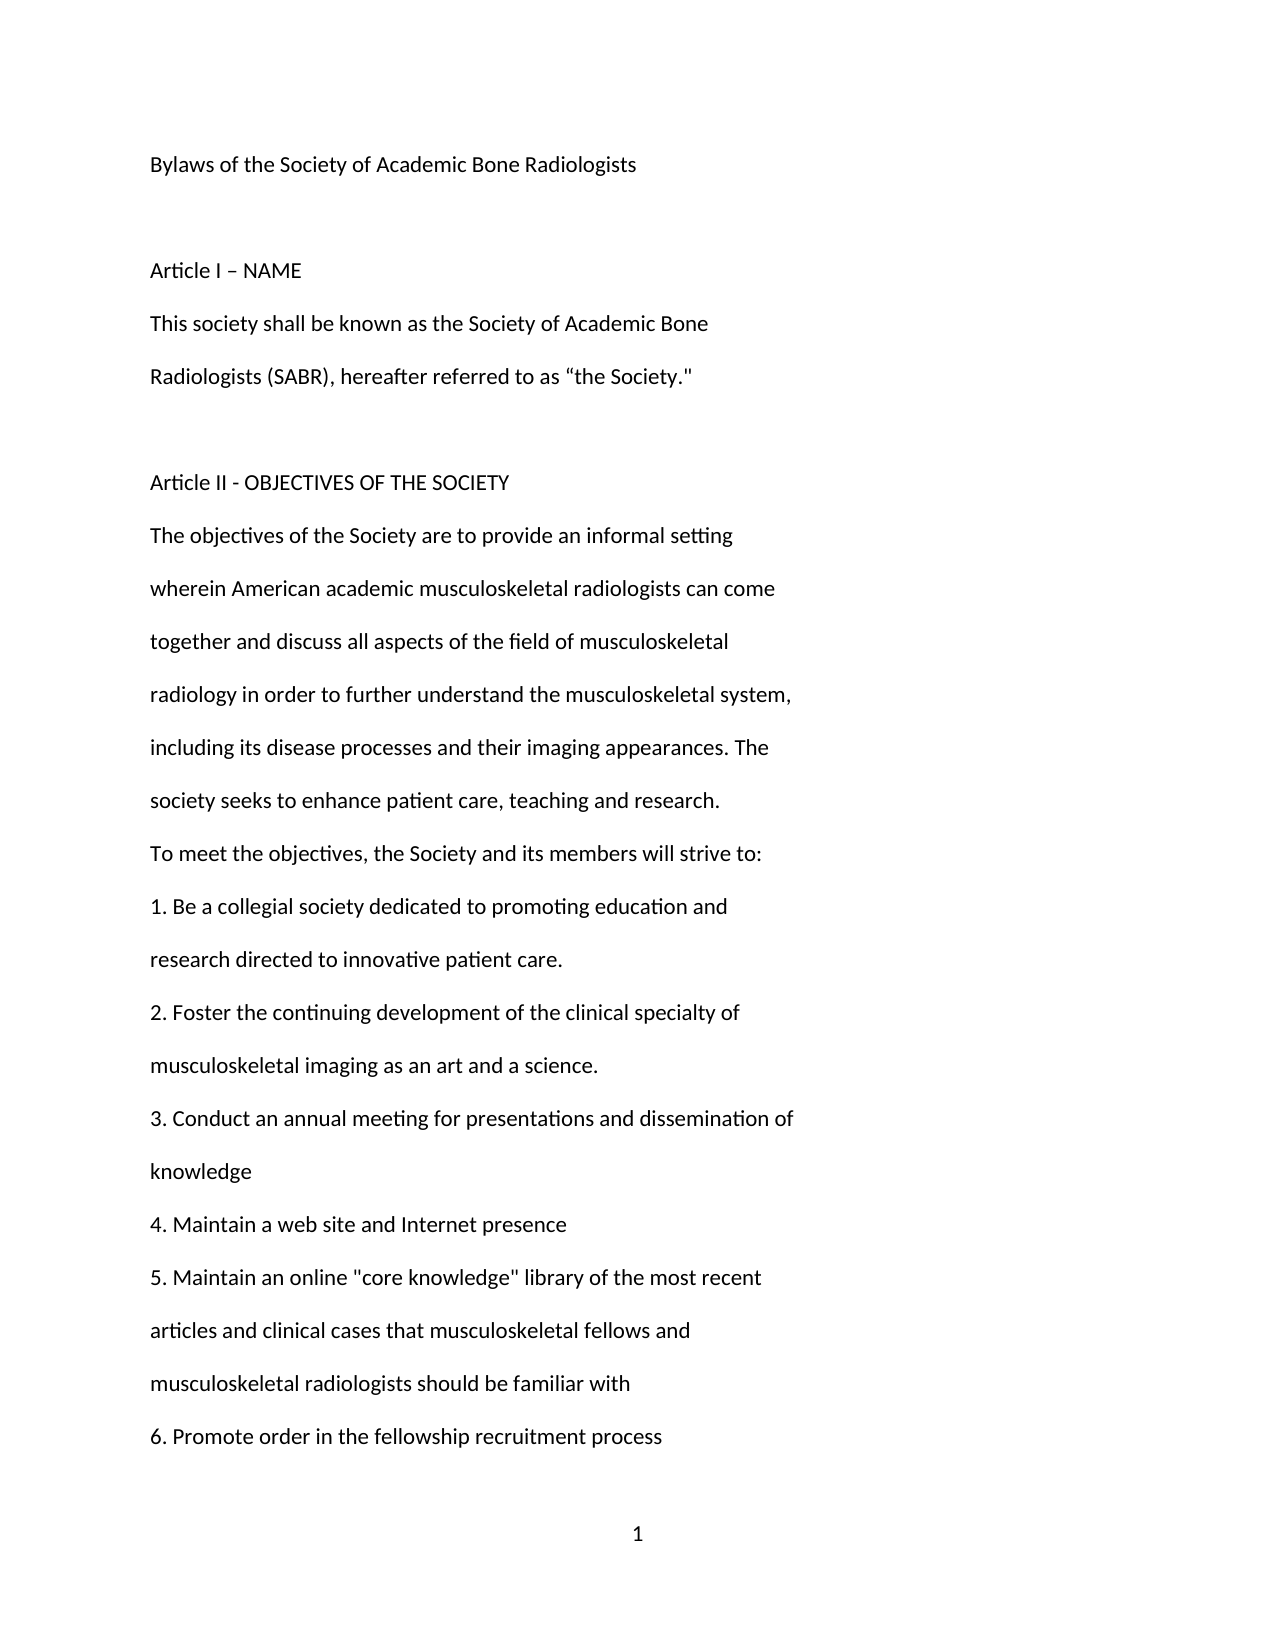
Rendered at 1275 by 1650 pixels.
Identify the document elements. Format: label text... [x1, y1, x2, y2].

text 6. Promote order in the fellowship recruitment process [150, 1422, 1125, 1451]
text 1. Be a collegial society dedicated to promoting education and [150, 892, 1125, 920]
text To meet the objectives, the Society and its members will strive to: [150, 839, 1125, 867]
text 5. Maintain an online "core knowledge" library of the most recent [150, 1263, 1125, 1291]
text research directed to innovative patient care. [150, 945, 1125, 973]
text knowledge [150, 1157, 1125, 1185]
text society seeks to enhance patient care, teaching and research. [150, 786, 1125, 814]
text 3. Conduct an annual meeting for presentations and dissemination of [150, 1104, 1125, 1132]
text radiology in order to further understand the musculoskeletal system, [150, 680, 1125, 708]
text including its disease processes and their imaging appearances. The [150, 733, 1125, 761]
text Article II - OBJECTIVES OF THE SOCIETY [150, 468, 1125, 496]
text musculoskeletal radiologists should be familiar with [150, 1369, 1125, 1397]
text together and discuss all aspects of the field of musculoskeletal [150, 627, 1125, 655]
text Bylaws of the Society of Academic Bone Radiologists [150, 150, 1125, 178]
text Article I – NAME [150, 256, 1125, 284]
text The objectives of the Society are to provide an informal setting [150, 521, 1125, 549]
text Radiologists (SABR), hereafter referred to as “the Society." [150, 362, 1125, 390]
text 2. Foster the continuing development of the clinical specialty of [150, 998, 1125, 1026]
text 4. Maintain a web site and Internet presence [150, 1210, 1125, 1238]
text articles and clinical cases that musculoskeletal fellows and [150, 1316, 1125, 1344]
text musculoskeletal imaging as an art and a science. [150, 1051, 1125, 1079]
text wherein American academic musculoskeletal radiologists can come [150, 574, 1125, 602]
text This society shall be known as the Society of Academic Bone [150, 309, 1125, 337]
